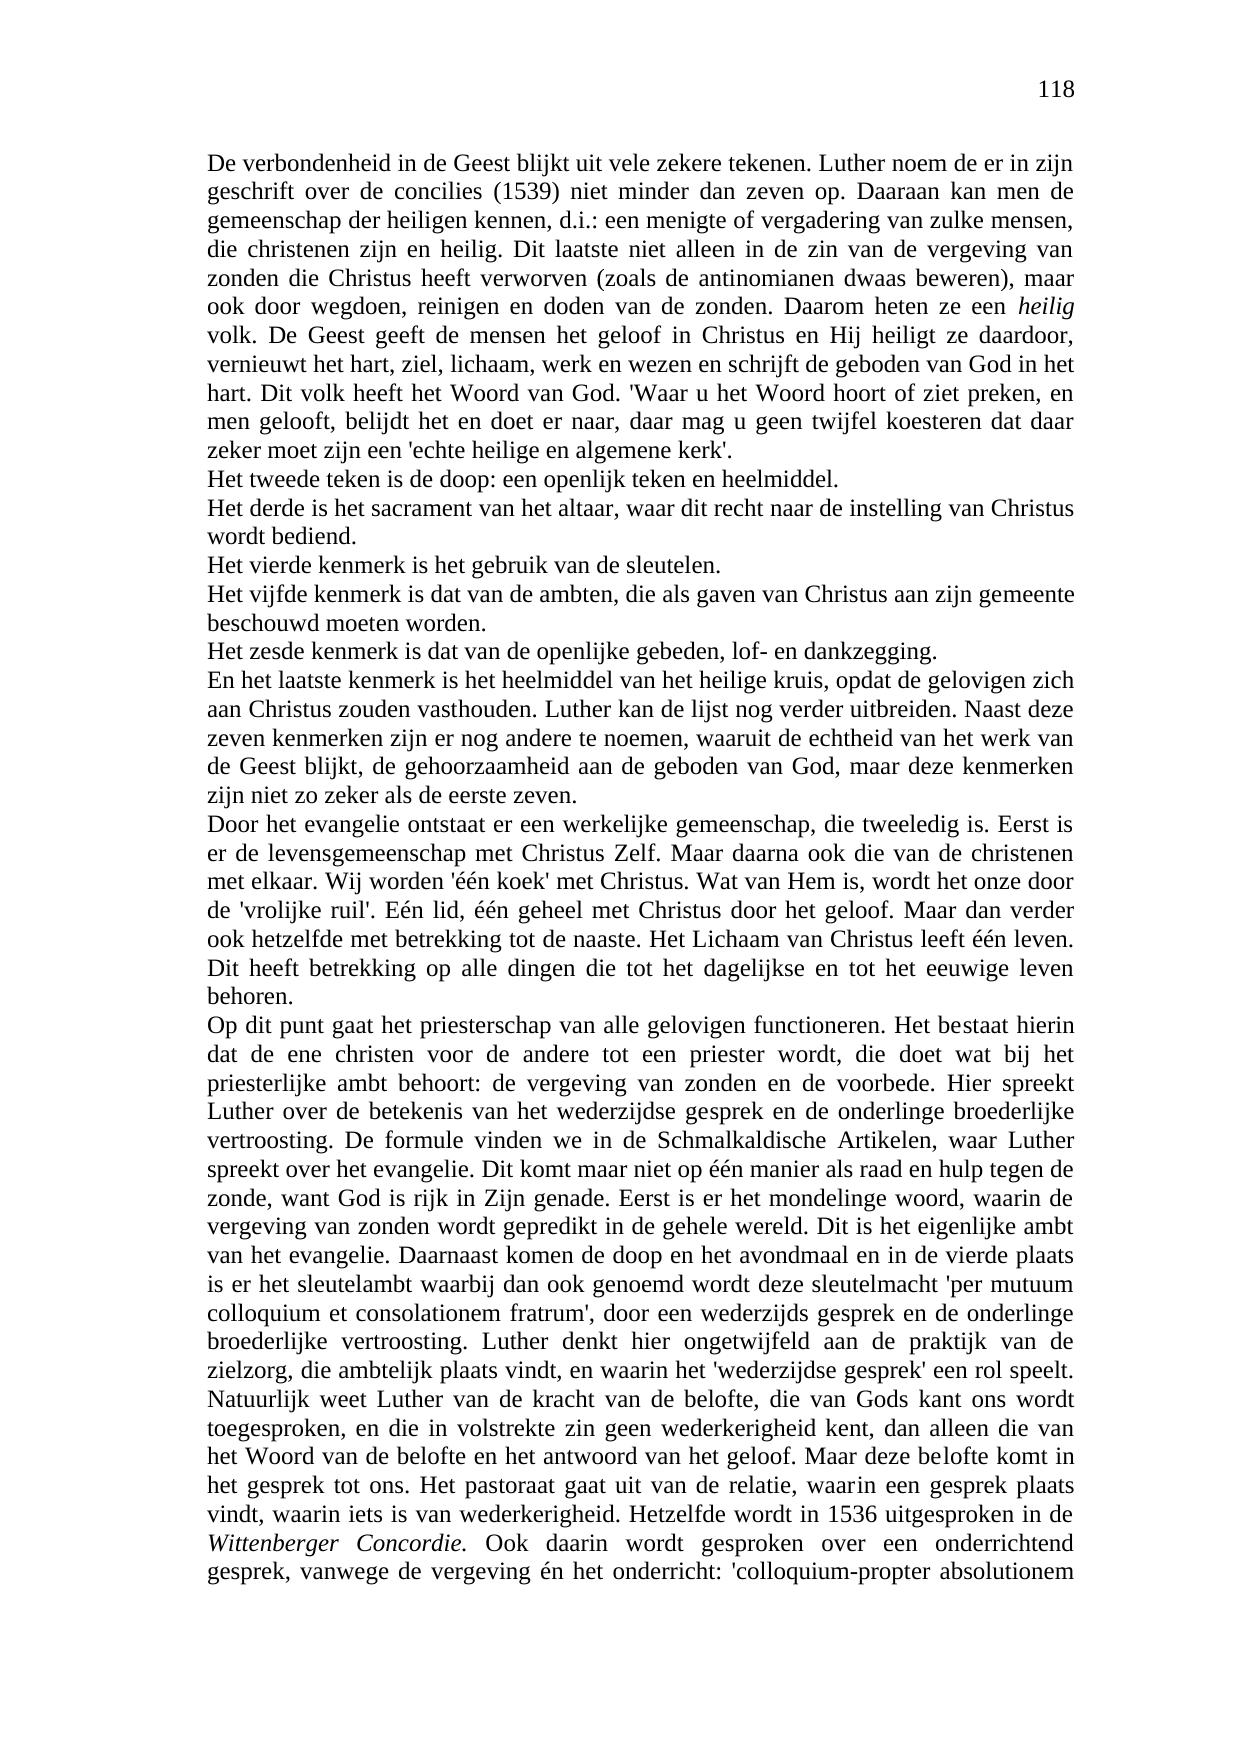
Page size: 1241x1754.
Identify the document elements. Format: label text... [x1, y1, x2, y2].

text En het laatste kenmerk is het heelmiddel van het heilige kruis, opdat de gelovigen zich aan Christus zouden vasthouden. Luther kan de lijst nog verder uitbreiden. Naast deze zeven kenmerken zijn er nog andere te noemen, waaruit de echtheid van het werk van de Geest blijkt, de gehoorzaamheid aan de geboden van God, maar deze kenmerken zijn niet zo zeker als de eerste zeven. [207, 665, 1075, 809]
text Het vierde kenmerk is het gebruik van de sleutelen. [207, 550, 1075, 579]
text Het derde is het sacrament van het altaar, waar dit recht naar de instelling van Christus wordt bediend. [207, 493, 1075, 550]
text Door het evangelie ontstaat er een werkelijke gemeenschap, die tweeledig is. Eerst is er de levensgemeenschap met Christus Zelf. Maar daarna ook die van de christenen met elkaar. Wij worden 'één koek' met Christus. Wat van Hem is, wordt het onze door de 'vrolijke ruil'. Eén lid, één geheel met Christus door het geloof. Maar dan verder ook hetzelfde met betrekking tot de naaste. Het Lichaam van Christus leeft één leven. Dit heeft betrekking op alle dingen die tot het dagelijkse en tot het eeuwige leven behoren. [207, 809, 1075, 1010]
text Het vijfde kenmerk is dat van de ambten, die als gaven van Christus aan zijn gemeente beschouwd moeten worden. [207, 579, 1075, 636]
text De verbondenheid in de Geest blijkt uit vele zekere tekenen. Luther noem de er in zijn geschrift over de concilies (1539) niet minder dan zeven op. Daaraan kan men de gemeenschap der heiligen kennen, d.i.: een menigte of vergadering van zulke mensen, die christenen zijn en heilig. Dit laatste niet alleen in de zin van de vergeving van zonden die Christus heeft verworven (zoals de antinomianen dwaas beweren), maar ook door wegdoen, reinigen en doden van de zonden. Daarom heten ze een heilig volk. De Geest geeft de mensen het geloof in Christus en Hij heiligt ze daardoor, vernieuwt het hart, ziel, lichaam, werk en wezen en schrijft de geboden van God in het hart. Dit volk heeft het Woord van God. 'Waar u het Woord hoort of ziet preken, en men gelooft, belijdt het en doet er naar, daar mag u geen twijfel koesteren dat daar zeker moet zijn een 'echte heilige en algemene kerk'. [207, 148, 1075, 464]
text Het tweede teken is de doop: een openlijk teken en heelmiddel. [207, 464, 1075, 493]
text Het zesde kenmerk is dat van de openlijke gebeden, lof- en dankzegging. [207, 636, 1075, 665]
